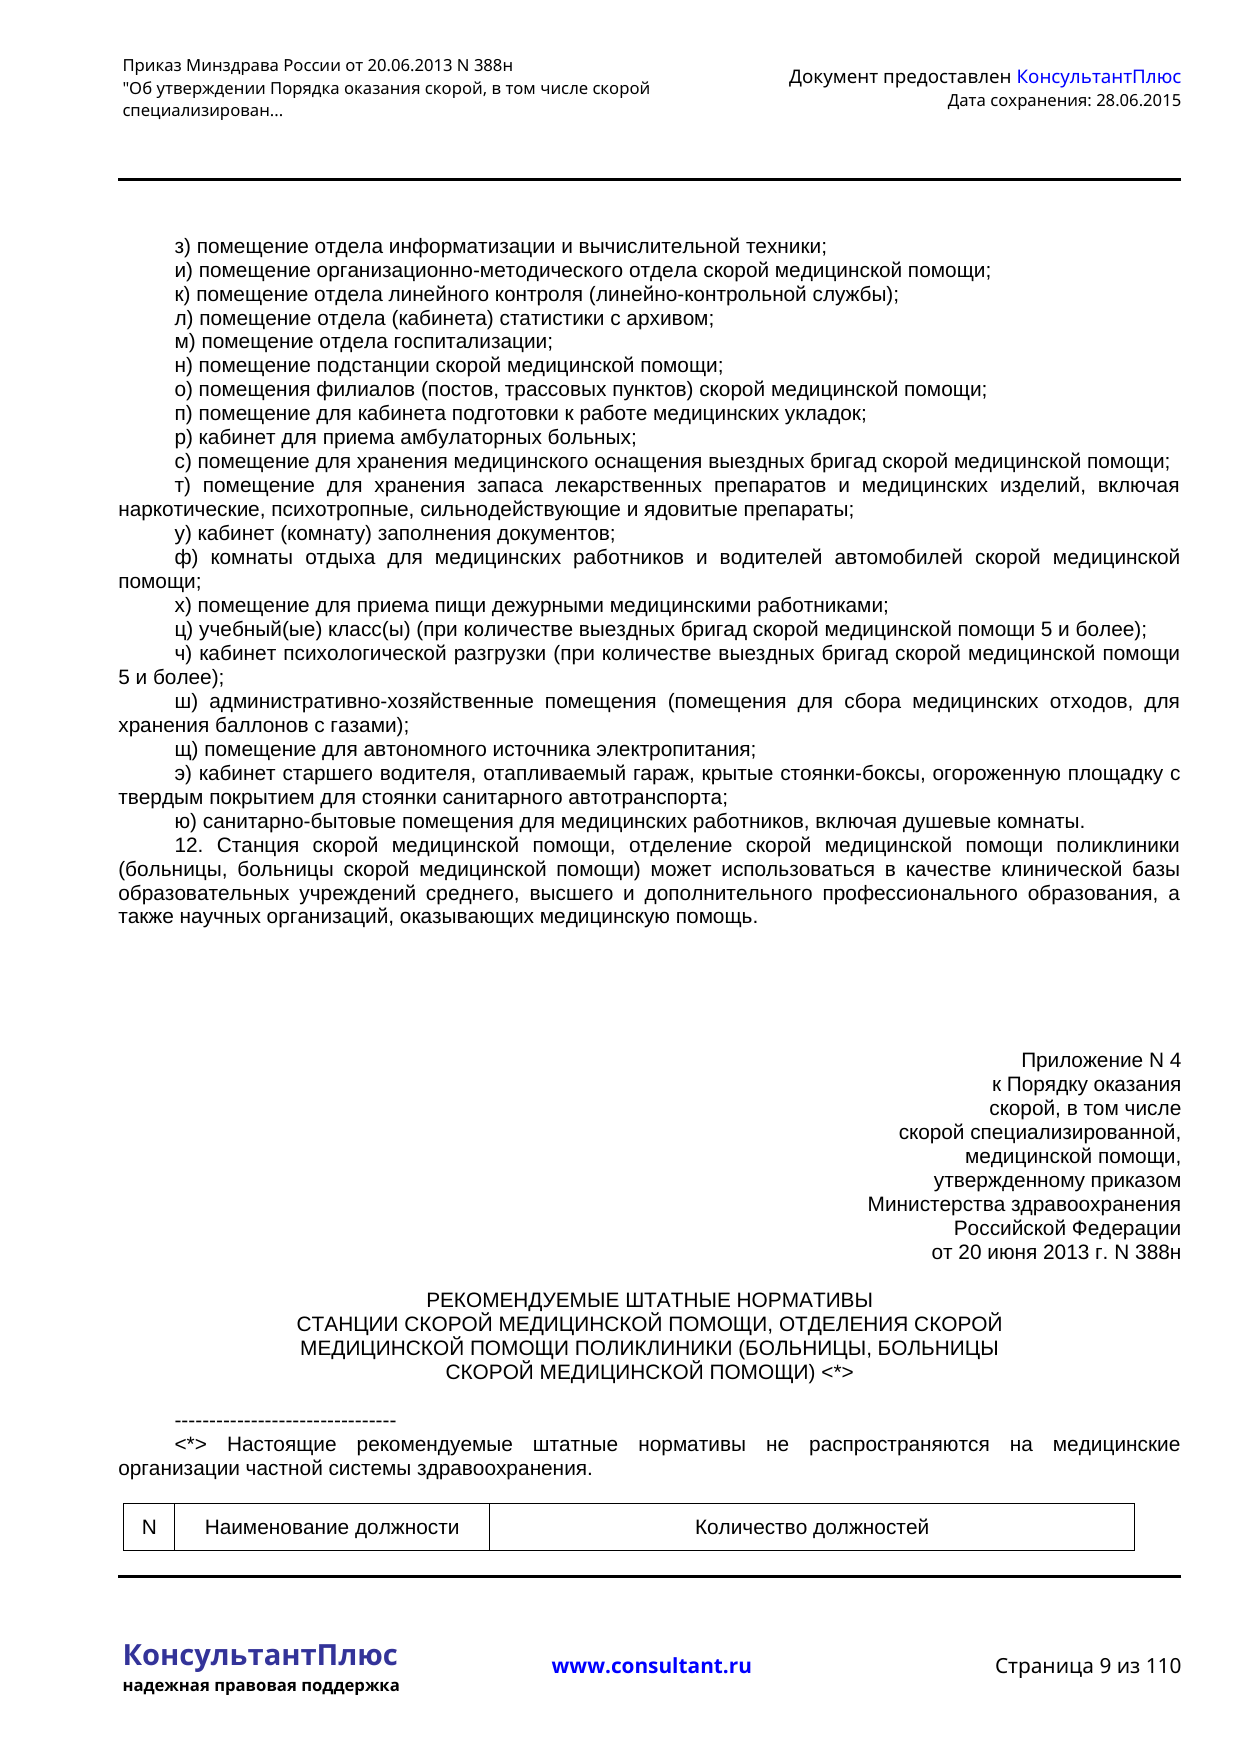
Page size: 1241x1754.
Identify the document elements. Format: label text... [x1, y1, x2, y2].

text РЕКОМЕНДУЕМЫЕ ШТАТНЫЕ НОРМАТИВЫ [118, 1288, 1181, 1312]
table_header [490, 1504, 1134, 1549]
text с) помещение для хранения медицинского оснащения выездных бригад скорой медицинской помощи; [118, 449, 1181, 473]
text н) помещение подстанции скорой медицинской помощи; [118, 353, 1181, 377]
text к Порядку оказания [118, 1072, 1181, 1096]
text МЕДИЦИНСКОЙ ПОМОЩИ ПОЛИКЛИНИКИ (БОЛЬНИЦЫ, БОЛЬНИЦЫ [118, 1336, 1181, 1359]
text медицинской помощи, [118, 1144, 1181, 1168]
text СТАНЦИИ СКОРОЙ МЕДИЦИНСКОЙ ПОМОЩИ, ОТДЕЛЕНИЯ СКОРОЙ [118, 1312, 1181, 1336]
text щ) помещение для автономного источника электропитания; [118, 737, 1181, 761]
text -------------------------------- [118, 1407, 1181, 1431]
text Приложение N 4 [118, 1048, 1181, 1072]
text 12. Станция скорой медицинской помощи, отделение скорой медицинской помощи поликлиники (больницы, больницы скорой медицинской помощи) может использоваться в качестве клинической базы образовательных учреждений среднего, высшего и дополнительного профессионального образования, а также научных организаций, оказывающих медицинскую помощь. [118, 832, 1181, 928]
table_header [175, 1504, 489, 1549]
text ц) учебный(ые) класс(ы) (при количестве выездных бригад скорой медицинской помощи 5 и более); [118, 617, 1181, 641]
text э) кабинет старшего водителя, отапливаемый гараж, крытые стоянки-боксы, огороженную площадку с твердым покрытием для стоянки санитарного автотранспорта; [118, 761, 1181, 808]
text от 20 июня 2013 г. N 388н [118, 1240, 1181, 1264]
text к) помещение отдела линейного контроля (линейно-контрольной службы); [118, 281, 1181, 305]
text м) помещение отдела госпитализации; [118, 329, 1181, 353]
text Российской Федерации [118, 1216, 1181, 1240]
text р) кабинет для приема амбулаторных больных; [118, 425, 1181, 449]
text Министерства здравоохранения [118, 1192, 1181, 1216]
text ч) кабинет психологической разгрузки (при количестве выездных бригад скорой медицинской помощи 5 и более); [118, 641, 1181, 689]
text п) помещение для кабинета подготовки к работе медицинских укладок; [118, 401, 1181, 425]
text з) помещение отдела информатизации и вычислительной техники; [118, 233, 1181, 257]
text у) кабинет (комнату) заполнения документов; [118, 521, 1181, 545]
text ю) санитарно-бытовые помещения для медицинских работников, включая душевые комнаты. [118, 808, 1181, 832]
text скорой, в том числе [118, 1096, 1181, 1120]
text х) помещение для приема пищи дежурными медицинскими работниками; [118, 593, 1181, 617]
text и) помещение организационно-методического отдела скорой медицинской помощи; [118, 257, 1181, 281]
table_header N п/п [124, 1504, 174, 1549]
text о) помещения филиалов (постов, трассовых пунктов) скорой медицинской помощи; [118, 377, 1181, 401]
text ш) административно-хозяйственные помещения (помещения для сбора медицинских отходов, для хранения баллонов с газами); [118, 689, 1181, 737]
text скорой специализированной, [118, 1120, 1181, 1144]
text СКОРОЙ МЕДИЦИНСКОЙ ПОМОЩИ) <*> [118, 1359, 1181, 1383]
text т) помещение для хранения запаса лекарственных препаратов и медицинских изделий, включая наркотические, психотропные, сильнодействующие и ядовитые препараты; [118, 473, 1181, 521]
text ф) комнаты отдыха для медицинских работников и водителей автомобилей скорой медицинской помощи; [118, 545, 1181, 593]
text утвержденному приказом [118, 1168, 1181, 1192]
text <*> Настоящие рекомендуемые штатные нормативы не распространяются на медицинские организации частной системы здравоохранения. [118, 1431, 1181, 1479]
text л) помещение отдела (кабинета) статистики с архивом; [118, 305, 1181, 329]
